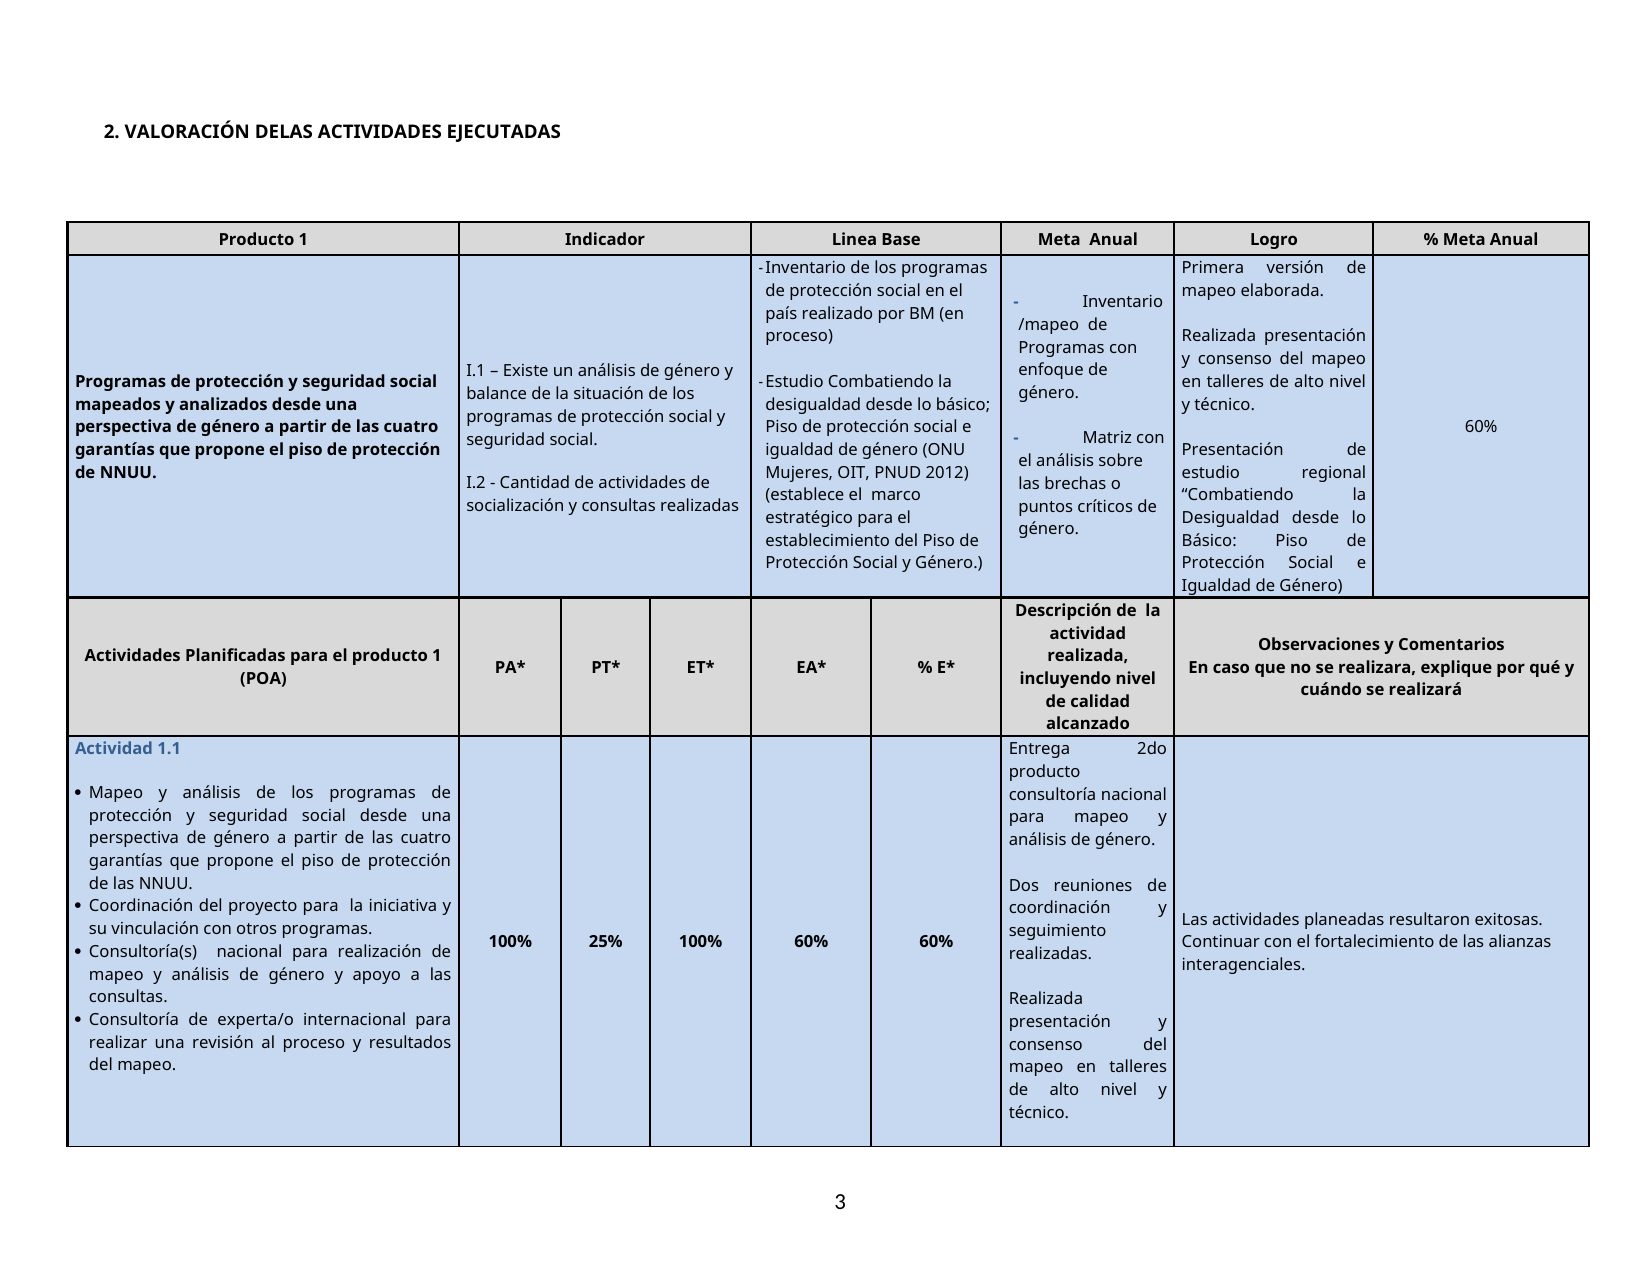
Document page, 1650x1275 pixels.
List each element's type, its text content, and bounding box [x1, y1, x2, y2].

table_cell PA* [460, 599, 560, 735]
table_cell Descripción de la actividad realizada, incluyendo nivel de calidad alcanzado [1002, 599, 1173, 735]
table_cell 60% [872, 737, 1000, 1146]
table_cell Entrega 2do producto consultoría nacional para mapeo y análisis de género. Dos reuniones de coordinación y seguimiento realizadas. Realizada presentación y consenso del mapeo en talleres de alto nivel y técnico. [1002, 737, 1173, 1146]
table_cell Actividad 1.1 Mapeo y análisis de los programas de protección y seguridad social desde una perspectiva de género a partir de las cuatro garantías que propone el piso de protección de las NNUU. Coordinación del proyecto para la iniciativa y su vinculación con otros programas. Consultoría(s) nacional para realización de mapeo y análisis de género y apoyo a las consultas. Consultoría de experta/o internacional para realizar una revisión al proceso y resultados del mapeo. [69, 737, 458, 1146]
table_cell Actividades Planificadas para el producto 1 (POA) [69, 599, 458, 735]
text 2. VALORACIÓN DELAS ACTIVIDADES EJECUTADAS [103, 118, 1576, 144]
table_header % Meta Anual [1374, 223, 1588, 254]
table_cell 100% [460, 737, 560, 1146]
table_header Logro [1175, 223, 1372, 254]
table_cell 100% [651, 737, 750, 1146]
table_cell Inventario/mapeo de Programas con enfoque de género. Matriz con el análisis sobre las brechas o puntos críticos de género. [1002, 256, 1173, 596]
table_cell Inventario de los programas de protección social en el país realizado por BM (en proceso) Estudio Combatiendo la desigualdad desde lo básico; Piso de protección social e igualdad de género (ONU Mujeres, OIT, PNUD 2012) (establece el marco estratégico para el establecimiento del Piso de Protección Social y Género.) [752, 256, 1000, 596]
table_cell I.1 – Existe un análisis de género y balance de la situación de los programas de protección social y seguridad social. I.2 - Cantidad de actividades de socialización y consultas realizadas [460, 256, 750, 596]
table_cell Las actividades planeadas resultaron exitosas. Continuar con el fortalecimiento de las alianzas interagenciales. [1175, 737, 1588, 1146]
table_cell 60% [752, 737, 870, 1146]
table_cell Programas de protección y seguridad social mapeados y analizados desde una perspectiva de género a partir de las cuatro garantías que propone el piso de protección de NNUU. [69, 256, 458, 596]
table_cell 60% [1374, 256, 1588, 596]
table_cell PT* [562, 599, 649, 735]
table_cell EA* [752, 599, 870, 735]
table_cell ET* [651, 599, 750, 735]
table_header Indicador [460, 223, 750, 254]
table_cell 25% [562, 737, 649, 1146]
table_cell Primera versión de mapeo elaborada. Realizada presentación y consenso del mapeo en talleres de alto nivel y técnico. Presentación de estudio regional “Combatiendo la Desigualdad desde lo Básico: Piso de Protección Social e Igualdad de Género) [1175, 256, 1372, 596]
table_header Producto 1 [69, 223, 458, 254]
table_cell Observaciones y Comentarios En caso que no se realizara, explique por qué y cuándo se realizará [1175, 599, 1588, 735]
table_header Meta Anual [1002, 223, 1173, 254]
table_header Linea Base [752, 223, 1000, 254]
table_cell % E* [872, 599, 1000, 735]
